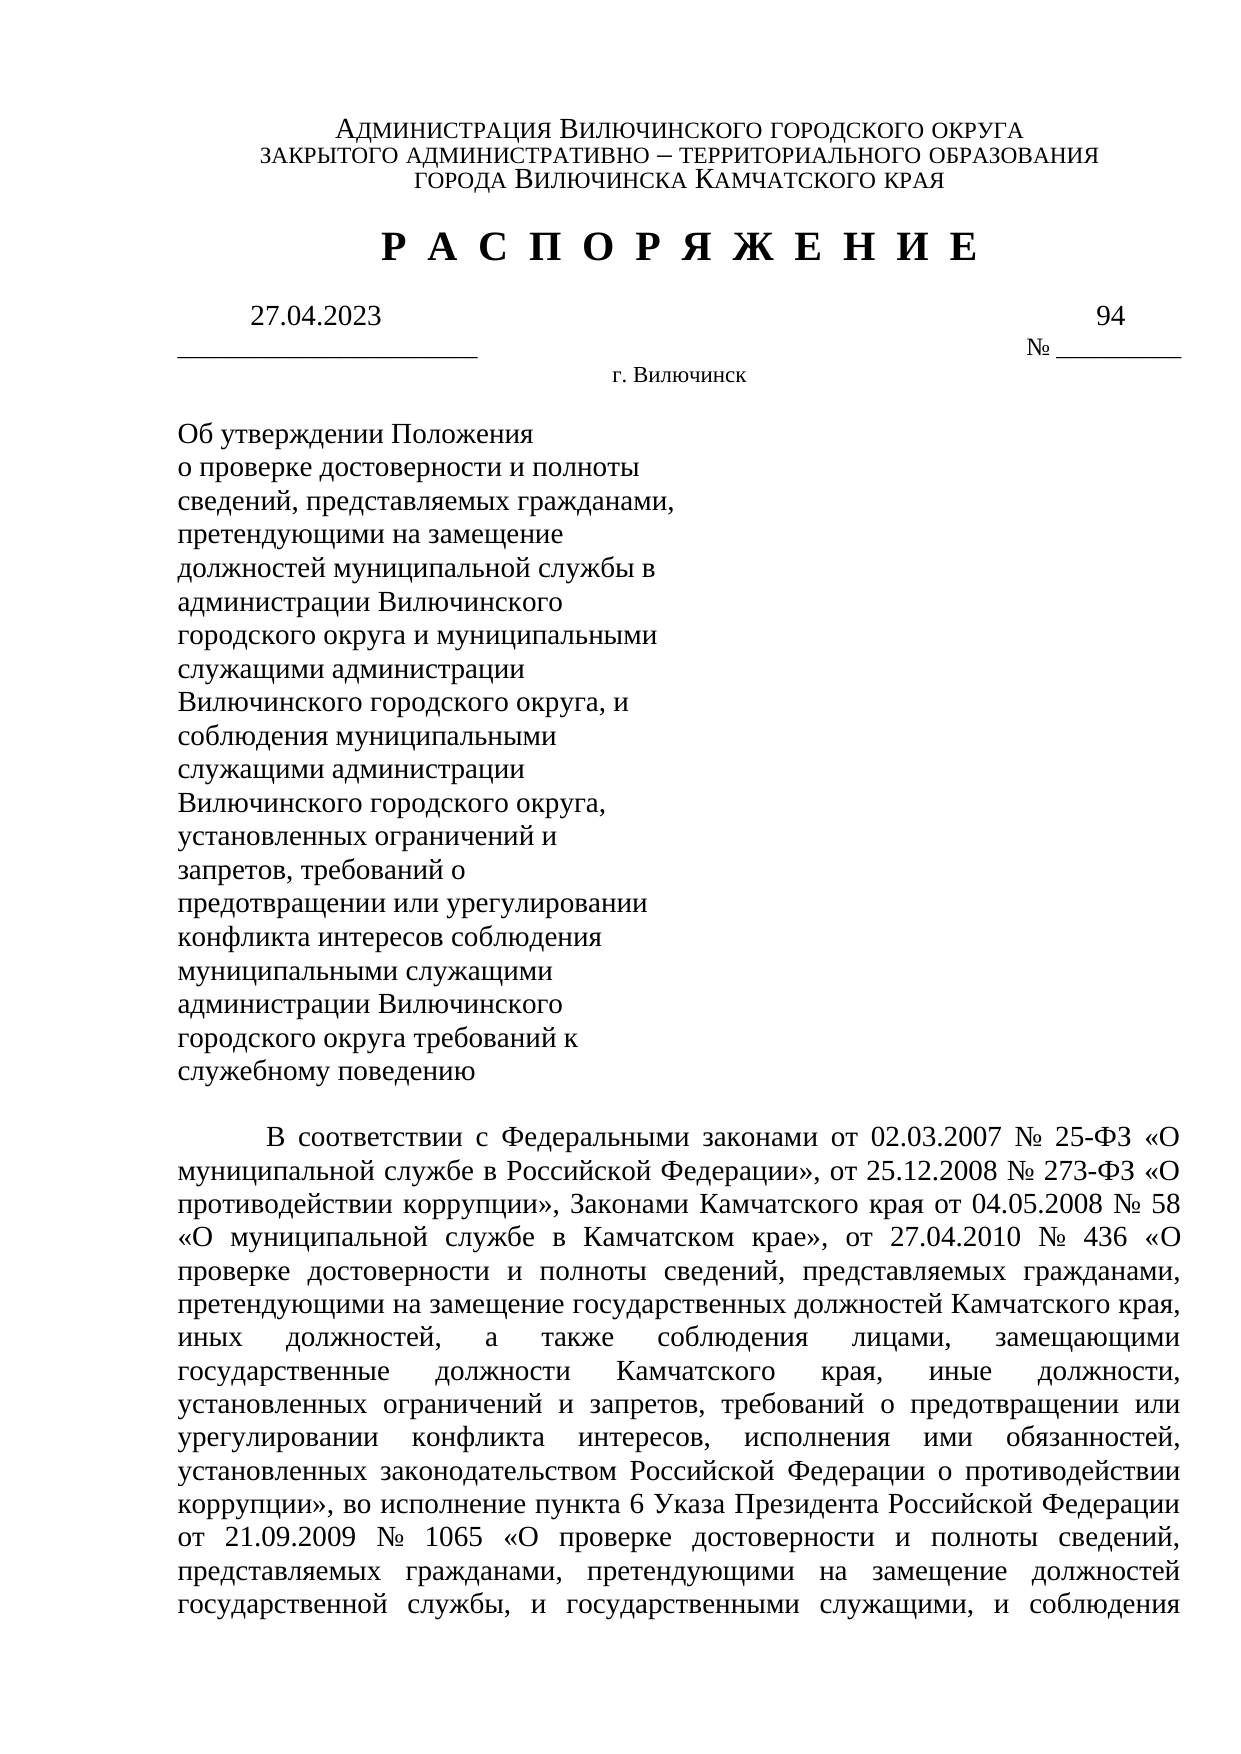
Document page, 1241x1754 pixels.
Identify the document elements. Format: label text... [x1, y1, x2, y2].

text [177, 1486, 1181, 1620]
text Администрация Вилючинского городского округа [177, 118, 1181, 143]
text о проверке достоверности и полноты сведений, представляемых гражданами, претендующими на замещение должностей муниципальной службы в администрации Вилючинского городского округа и муниципальными служащими администрации Вилючинского городского округа, и соблюдения муниципальными служащими администрации Вилючинского городского округа, установленных ограничений и запретов, требований о предотвращении или урегулировании конфликта интересов соблюдения муниципальными служащими администрации Вилючинского городского округа требований к служебному поведению [177, 449, 679, 1087]
text г. Вилючинск [177, 361, 1181, 387]
text Об утверждении Положения [177, 416, 679, 449]
text закрытого административно – территориального образования [177, 143, 1181, 168]
text ________________________ № __________ [177, 332, 1181, 361]
text города Вилючинска Камчатского края [177, 168, 1181, 193]
text 27.04.2023 94 [177, 298, 1181, 332]
text РАСПОРЯЖЕНИЕ [177, 222, 1181, 270]
